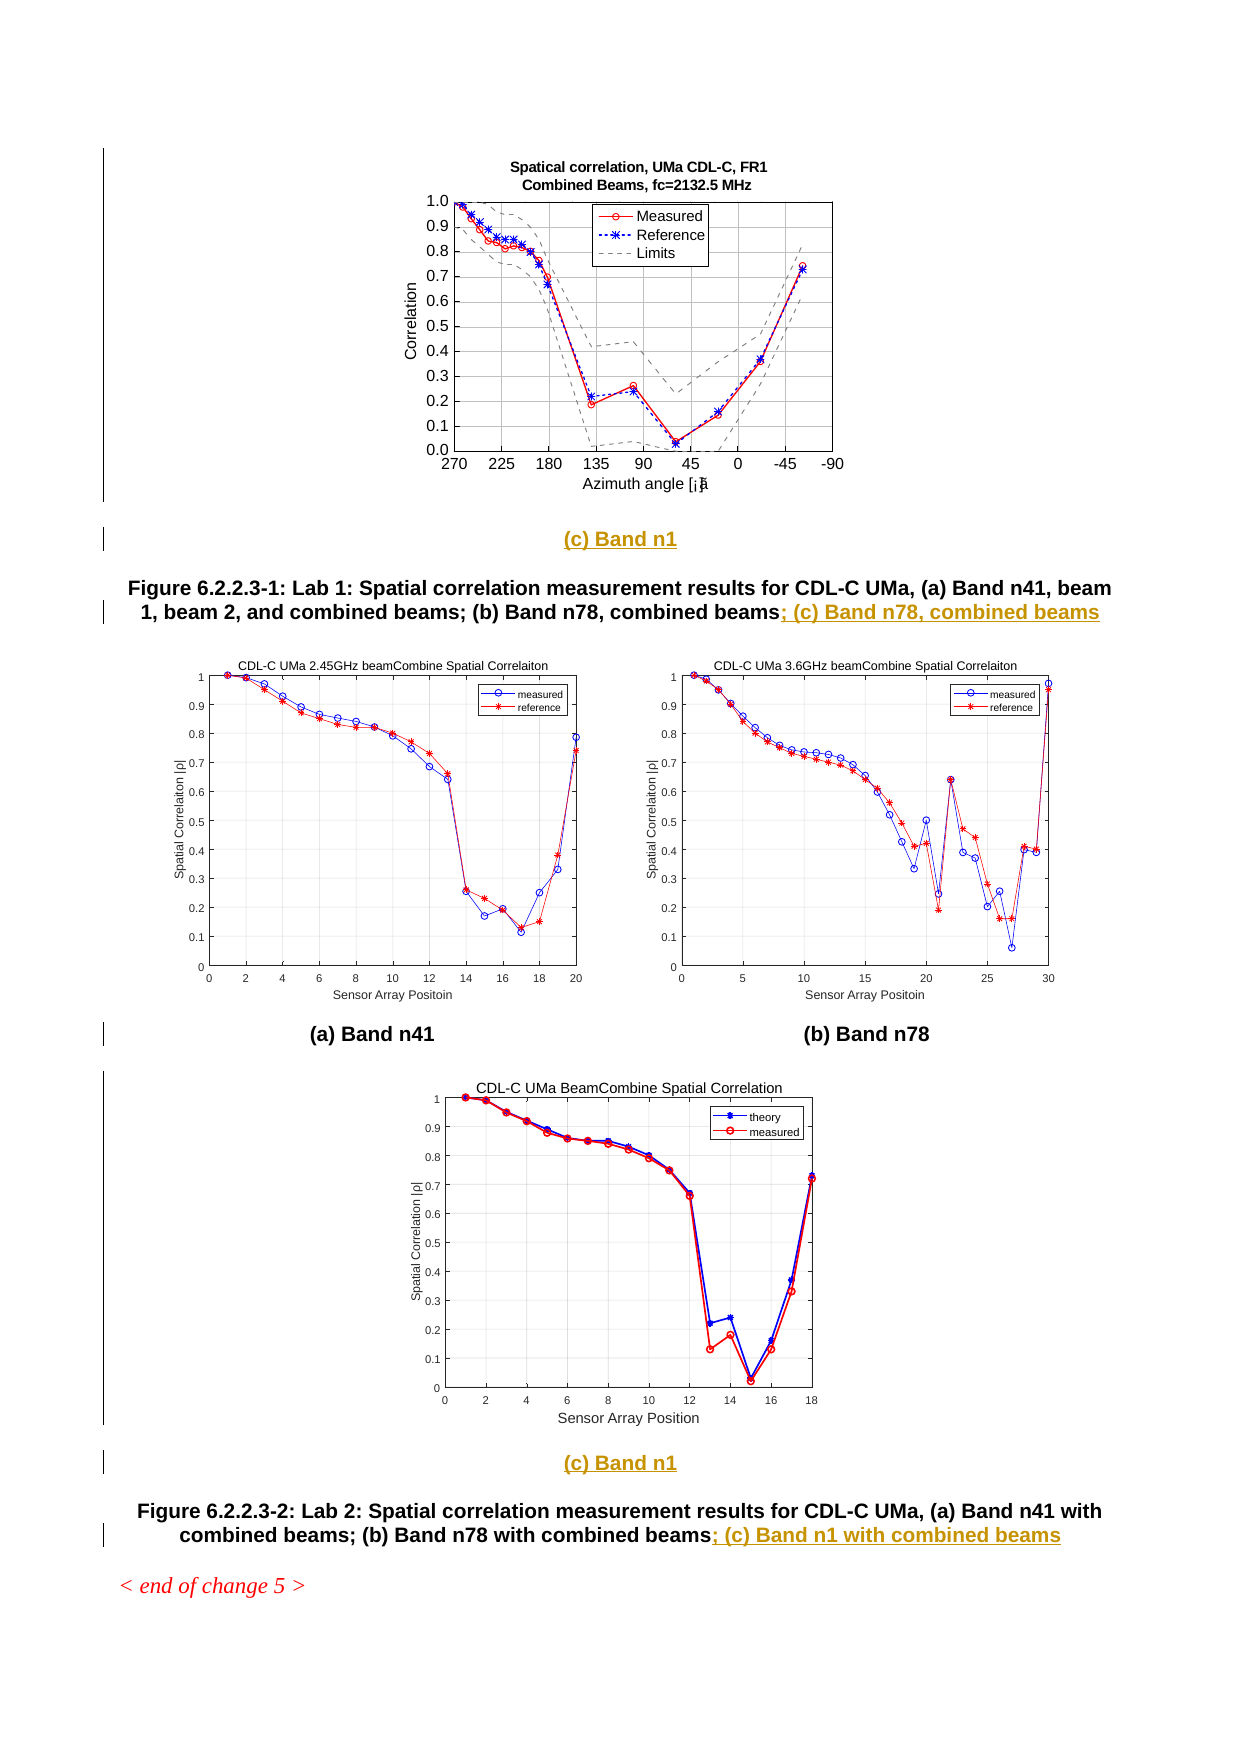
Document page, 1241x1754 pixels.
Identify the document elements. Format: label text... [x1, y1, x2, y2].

text Figure 6.2.2.3-1: Lab 1: Spatial correlation measurement results for CDL-C UMa, (a) Band n41, beam 1, beam 2, and combined beams; (b) Band n78, combined beams [118, 576, 1122, 624]
text Figure 6.2.2.3-2: Lab 2: Spatial correlation measurement results for CDL-C UMa, (a) Band n41 with combined beams; (b) Band n78 with combined beams [118, 1499, 1122, 1547]
text < end of change 5 > [118, 1572, 1122, 1598]
text (a) Band n41 (b) Band n78 [118, 1022, 1122, 1046]
